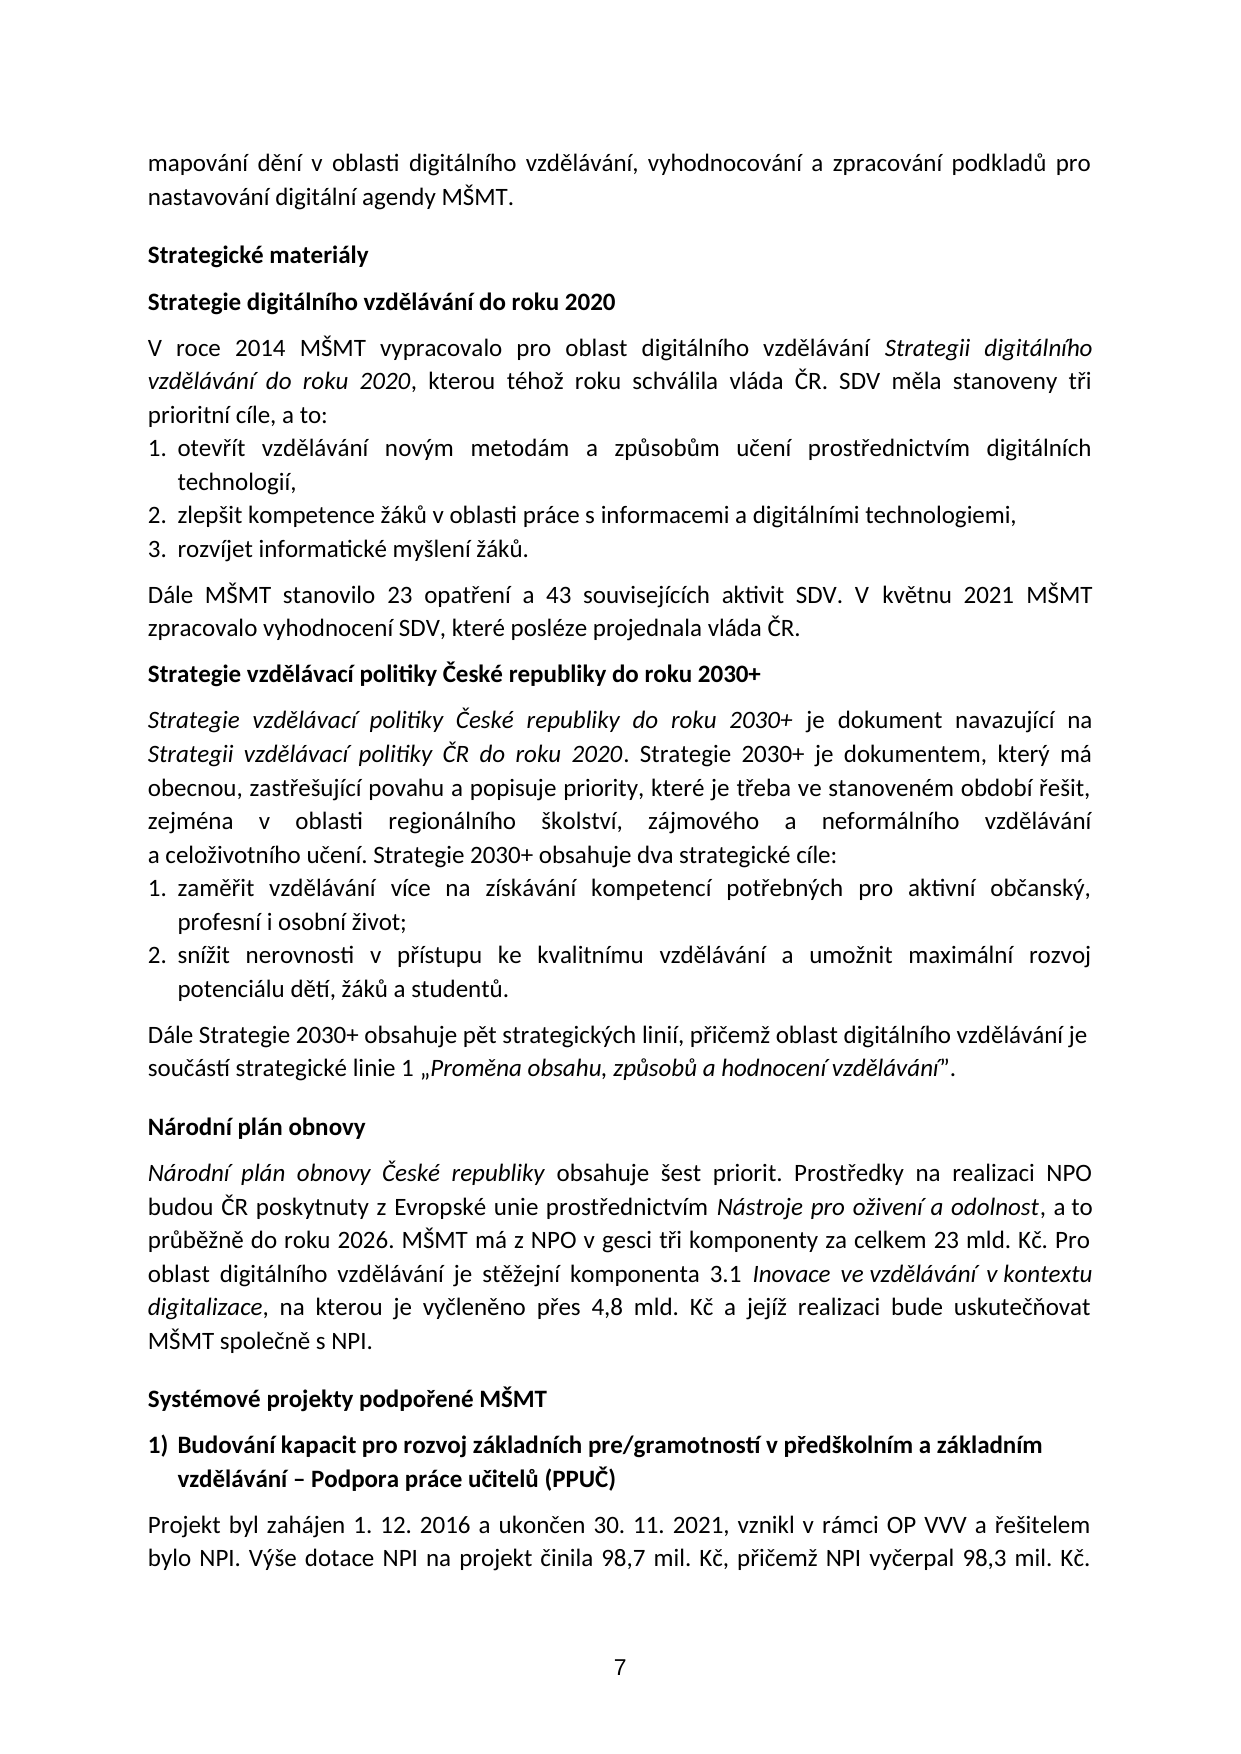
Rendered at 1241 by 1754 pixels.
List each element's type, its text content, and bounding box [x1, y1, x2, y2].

list zaměřit vzdělávání více na získávání kompetencí potřebných pro aktivní občanský, profesní i osobní život; [148, 872, 1093, 936]
list rozvíjet informatické myšlení žáků. [148, 533, 1093, 563]
text Strategie vzdělávací politiky České republiky do roku 2030+ je dokument navazující na Strategii vzdělávací politiky ČR do roku 2020. Strategie 2030+ je dokumentem, který má obecnou, zastřešující povahu a popisuje priority, které je třeba ve stanoveném období řešit, zejména v oblasti regionálního školství, zájmového a neformálního vzdělávání a celoživotního učení. Strategie 2030+ obsahuje dva strategické cíle: [148, 705, 1093, 869]
text Národní plán obnovy [148, 1111, 1093, 1142]
text Strategické materiály [148, 240, 1093, 270]
text Dále MŠMT stanovilo 23 opatření a 43 souvisejících aktivit SDV. V květnu 2021 MŠMT zpracovalo vyhodnocení SDV, které posléze projednala vláda ČR. [148, 579, 1093, 643]
text V roce 2014 MŠMT vypracovalo pro oblast digitálního vzdělávání Strategii digitálního vzdělávání do roku 2020, kterou téhož roku schválila vláda ČR. SDV měla stanoveny tři prioritní cíle, a to: [148, 332, 1093, 429]
list Budování kapacit pro rozvoj základních pre/gramotností v předškolním a základním vzdělávání – Podpora práce učitelů (PPUČ) [148, 1429, 1093, 1493]
list zlepšit kompetence žáků v oblasti práce s informacemi a digitálními technologiemi, [148, 499, 1093, 530]
list otevřít vzdělávání novým metodám a způsobům učení prostřednictvím digitálních technologií, [148, 432, 1093, 496]
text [148, 148, 1093, 212]
text Strategie vzdělávací politiky České republiky do roku 2030+ [148, 659, 1093, 689]
list snížit nerovnosti v přístupu ke kvalitnímu vzdělávání a umožnit maximální rozvoj potenciálu dětí, žáků a studentů. [148, 939, 1093, 1003]
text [148, 1509, 1093, 1573]
text Systémové projekty podpořené MŠMT [148, 1383, 1093, 1414]
text Strategie digitálního vzdělávání do roku 2020 [148, 286, 1093, 316]
text Dále Strategie 2030+ obsahuje pět strategických linií, přičemž oblast digitálního vzdělávání je součástí strategické linie 1 „Proměna obsahu, způsobů a hodnocení vzdělávání”. [148, 1019, 1093, 1083]
text Národní plán obnovy České republiky obsahuje šest priorit. Prostředky na realizaci NPO budou ČR poskytnuty z Evropské unie prostřednictvím Nástroje pro oživení a odolnost, a to průběžně do roku 2026. MŠMT má z NPO v gesci tři komponenty za celkem 23 mld. Kč. Pro oblast digitálního vzdělávání je stěžejní komponenta 3.1 Inovace ve vzdělávání v kontextu digitalizace, na kterou je vyčleněno přes 4,8 mld. Kč a jejíž realizaci bude uskutečňovat MŠMT společně s NPI. [148, 1157, 1093, 1355]
